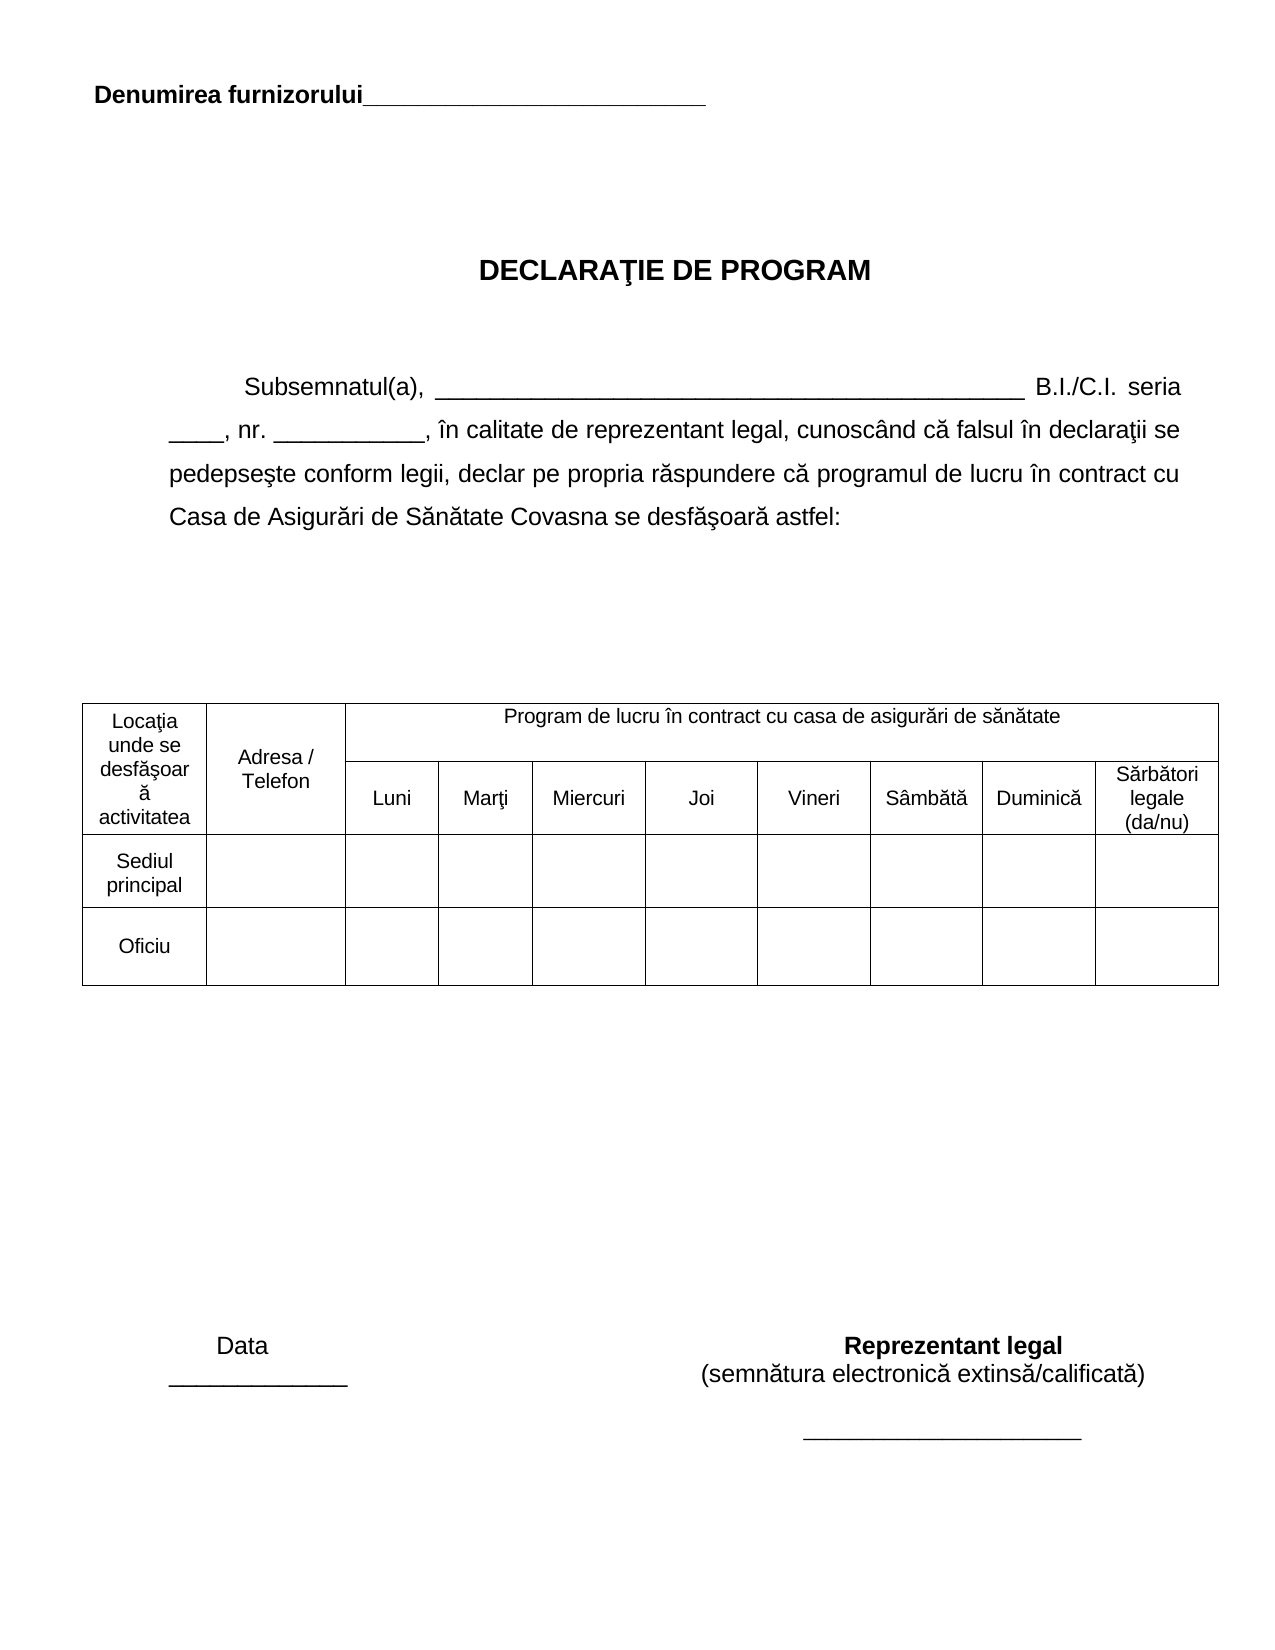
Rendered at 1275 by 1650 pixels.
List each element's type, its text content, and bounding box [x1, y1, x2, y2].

table_cell [758, 908, 870, 984]
table_cell Sărbători legale (da/nu) [1096, 762, 1218, 833]
table_cell [646, 908, 757, 984]
text ________________________ [94, 1417, 1181, 1441]
table_cell [758, 835, 870, 907]
table_cell [1096, 835, 1218, 907]
table_cell Luni [346, 762, 438, 833]
table_cell [346, 835, 438, 907]
table_cell [646, 835, 757, 907]
text Subsemnatul(a), ___________________________________________ B.I./C.I. seria ____, nr. ___________, în calitate de reprezentant legal, cunoscând că falsul în declaraţii se pedepseşte conform legii, declar pe propria răspundere că programul de lucru în contract cu Casa de Asigurări de Sănătate Covasna se desfăşoară astfel: [169, 372, 1181, 531]
table_cell Vineri [758, 762, 870, 833]
table_cell Sediul principal [83, 835, 206, 907]
table_cell [346, 908, 438, 984]
table_cell [207, 835, 345, 907]
table_cell Marţi [439, 762, 532, 833]
table_cell [983, 908, 1095, 984]
text Data Reprezentant legal _____________ (semnătura electronică extinsă/calificată) [169, 1331, 1181, 1388]
table_cell Sâmbătă [871, 762, 982, 833]
table_cell Miercuri [533, 762, 645, 833]
table_cell Duminică [983, 762, 1095, 833]
table_cell [533, 908, 645, 984]
table_cell Joi [646, 762, 757, 833]
table_cell [439, 908, 532, 984]
table_cell Oficiu [83, 908, 206, 984]
table_header Locaţia unde se desfăşoară activitatea [83, 704, 206, 833]
table_cell [1096, 908, 1218, 984]
table_cell [439, 835, 532, 907]
table_cell [533, 835, 645, 907]
table_header Program de lucru în contract cu casa de asigurări de sănătate [346, 704, 1218, 761]
text DECLARAŢIE DE PROGRAM [169, 253, 1181, 286]
table_cell [207, 908, 345, 984]
table_cell [983, 835, 1095, 907]
table_cell [871, 835, 982, 907]
table_header Adresa / Telefon [207, 704, 345, 833]
table_cell [871, 908, 982, 984]
text Denumirea furnizorului_________________________ [94, 80, 1181, 109]
